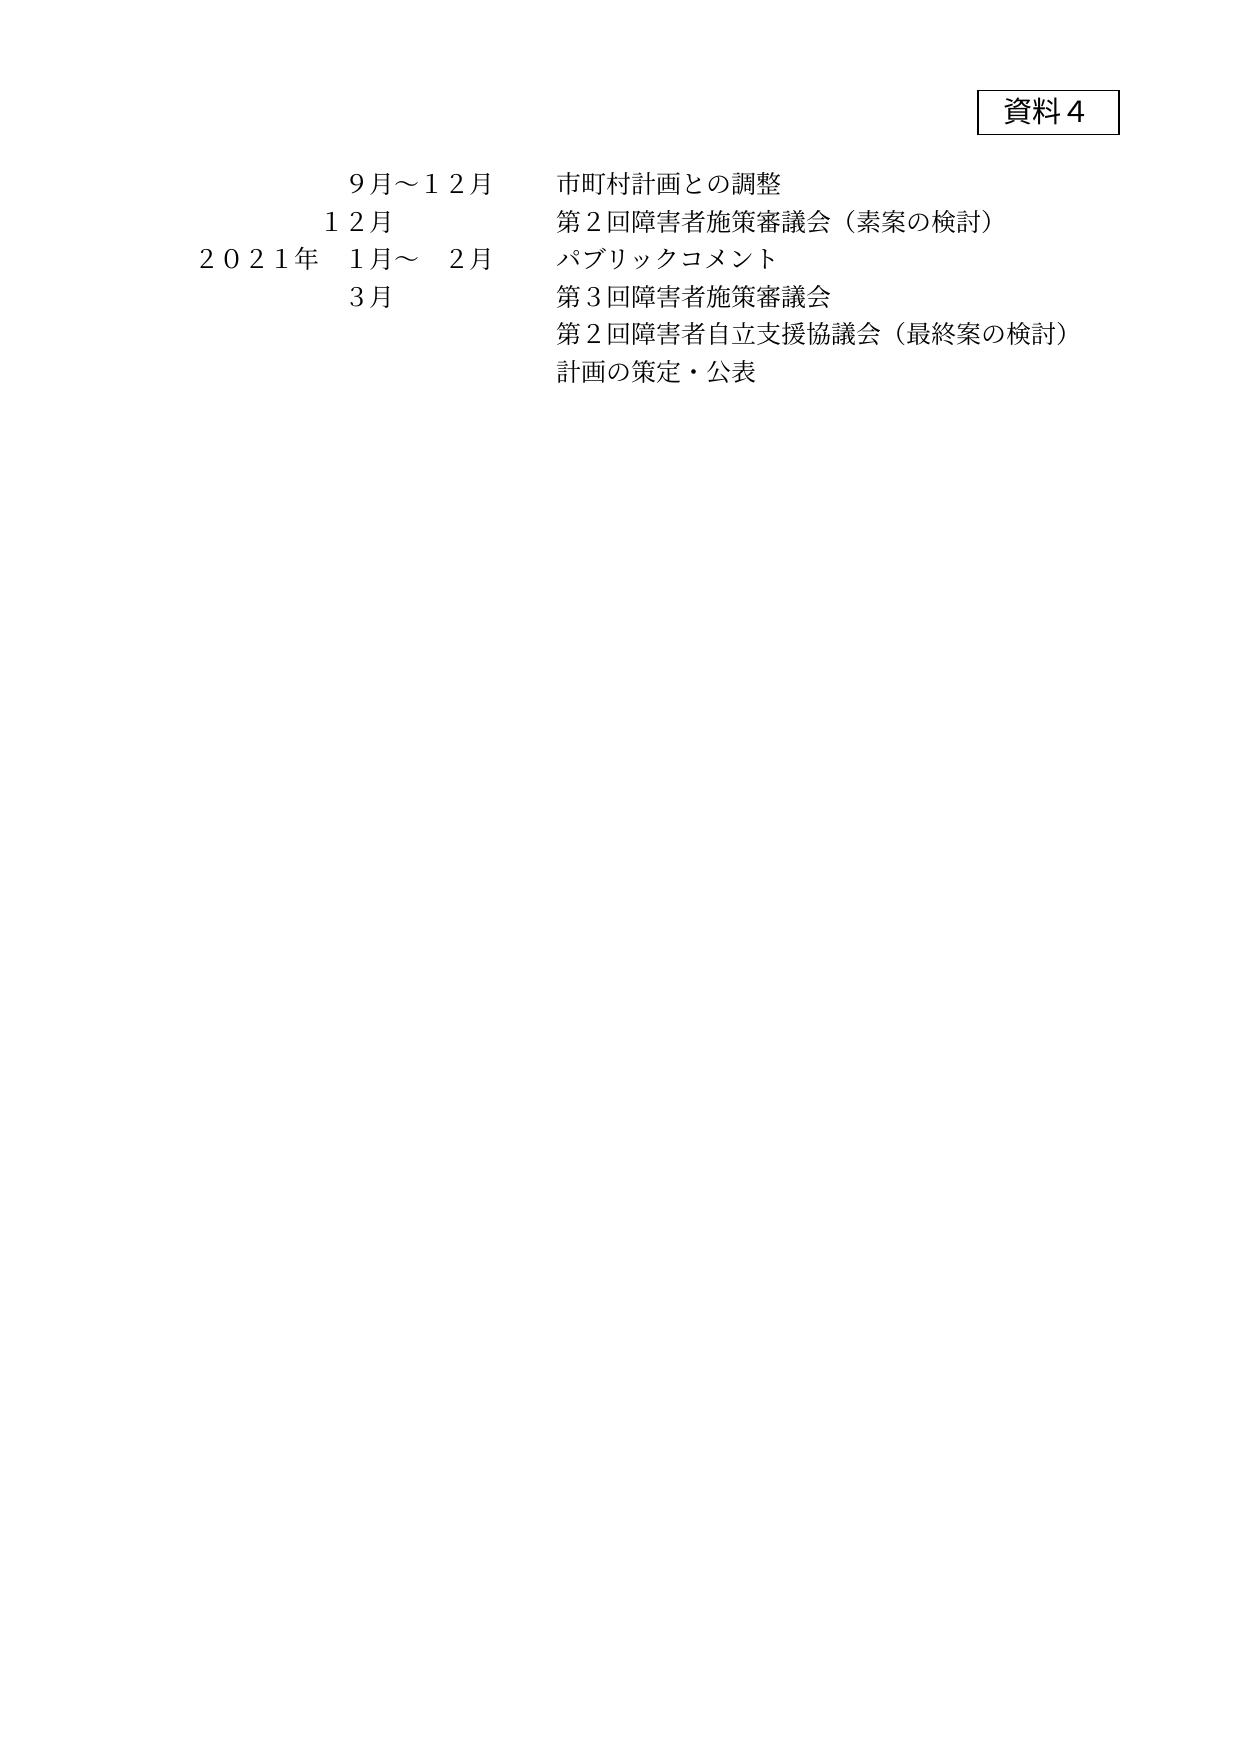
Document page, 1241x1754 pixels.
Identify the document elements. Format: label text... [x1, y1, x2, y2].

text ２０２１年 １月～ ２月 パブリックコメント [194, 239, 1134, 277]
text 計画の策定・公表 [106, 352, 1134, 389]
text ９月～１２月 市町村計画との調整 [106, 164, 1134, 202]
text １２月 第２回障害者施策審議会（素案の検討） [106, 202, 1134, 239]
text ３月 第３回障害者施策審議会 [106, 277, 1134, 314]
text 第２回障害者自立支援協議会（最終案の検討） [106, 314, 1134, 352]
